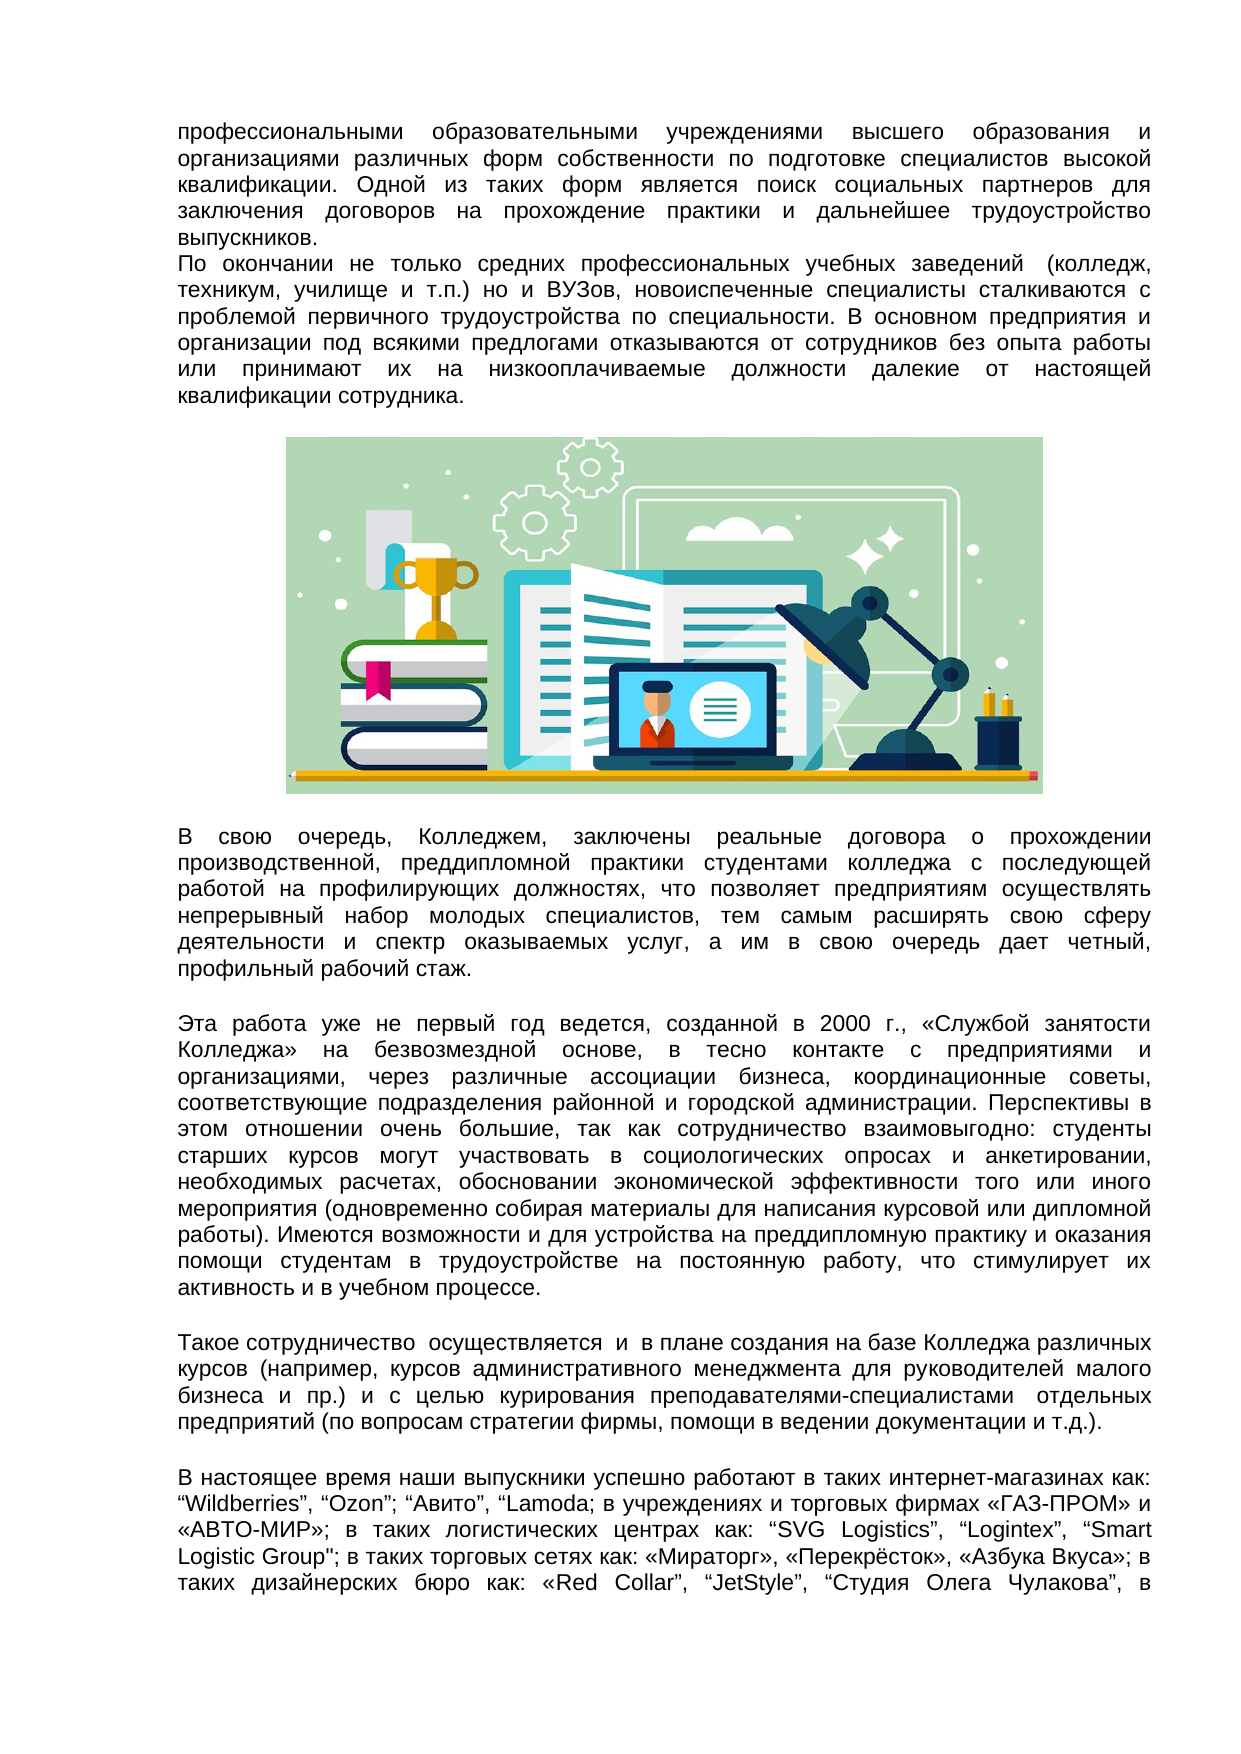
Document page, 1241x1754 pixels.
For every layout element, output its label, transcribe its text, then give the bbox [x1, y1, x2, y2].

text Такое сотрудничество осуществляется и в плане создания на базе Колледжа различных курсов (например, курсов административного менеджмента для руководителей малого бизнеса и пр.) и с целью курирования преподавателями-специалистами отдельных предприятий (по вопросам стратегии фирмы, помощи в ведении документации и т.д.). [177, 1329, 1152, 1434]
text Эта работа уже не первый год ведется, созданной в 2000 г., «Службой занятости Колледжа» на безвозмездной основе, в тесно контакте с предприятиями и организациями, через различные ассоциации бизнеса, координационные советы, соответствующие подразделения районной и городской администрации. Перспективы в этом отношении очень большие, так как сотрудничество взаимовыгодно: студенты старших курсов могут участвовать в социологических опросах и анкетировании, необходимых расчетах, обосновании экономической эффективности того или иного мероприятия (одновременно собирая материалы для написания курсовой или дипломной работы). Имеются возможности и для устройства на преддипломную практику и оказания помощи студентам в трудоустройстве на постоянную работу, что стимулирует их активность и в учебном процессе. [177, 1010, 1152, 1300]
text В свою очередь, Колледжем, заключены реальные договора о прохождении производственной, преддипломной практики студентами колледжа с последующей работой на профилирующих должностях, что позволяет предприятиям осуществлять непрерывный набор молодых специалистов, тем самым расширять свою сферу деятельности и спектр оказываемых услуг, а им в свою очередь дает четный, профильный рабочий стаж. [177, 823, 1152, 981]
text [177, 118, 1152, 408]
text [177, 1464, 1152, 1595]
picture [285, 437, 1043, 794]
